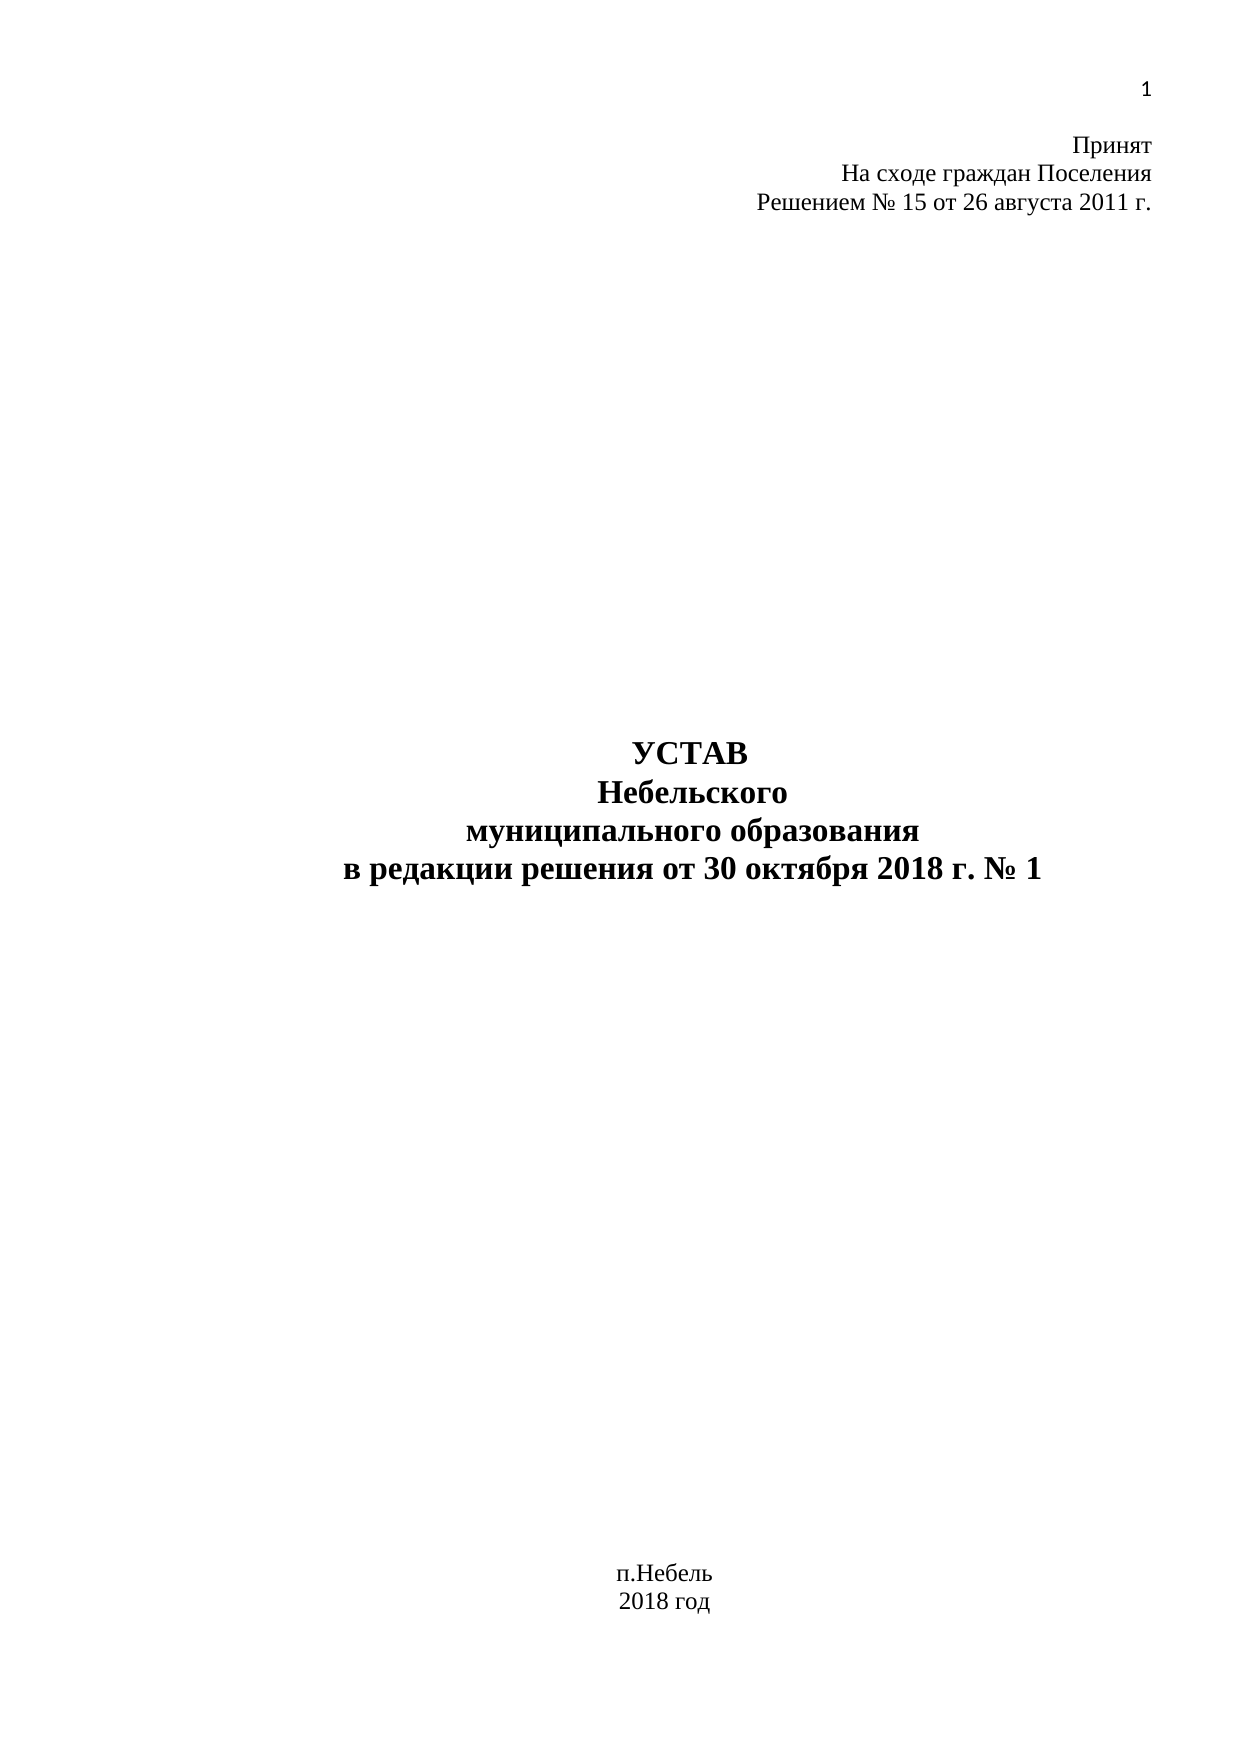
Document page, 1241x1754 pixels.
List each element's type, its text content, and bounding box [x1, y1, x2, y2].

text 2018 год [177, 1586, 1152, 1615]
text муниципального образования [177, 810, 1152, 848]
text Решением № 15 от 26 августа 2011 г. [177, 187, 1152, 216]
text Принят [177, 130, 1152, 158]
text в редакции решения от 30 октября 2018 г. № 1 [177, 848, 1152, 887]
text На сходе граждан Поселения [177, 158, 1152, 187]
text УСТАВ [177, 733, 1152, 772]
text п.Небель [177, 1558, 1152, 1586]
text Небельского [177, 772, 1152, 810]
